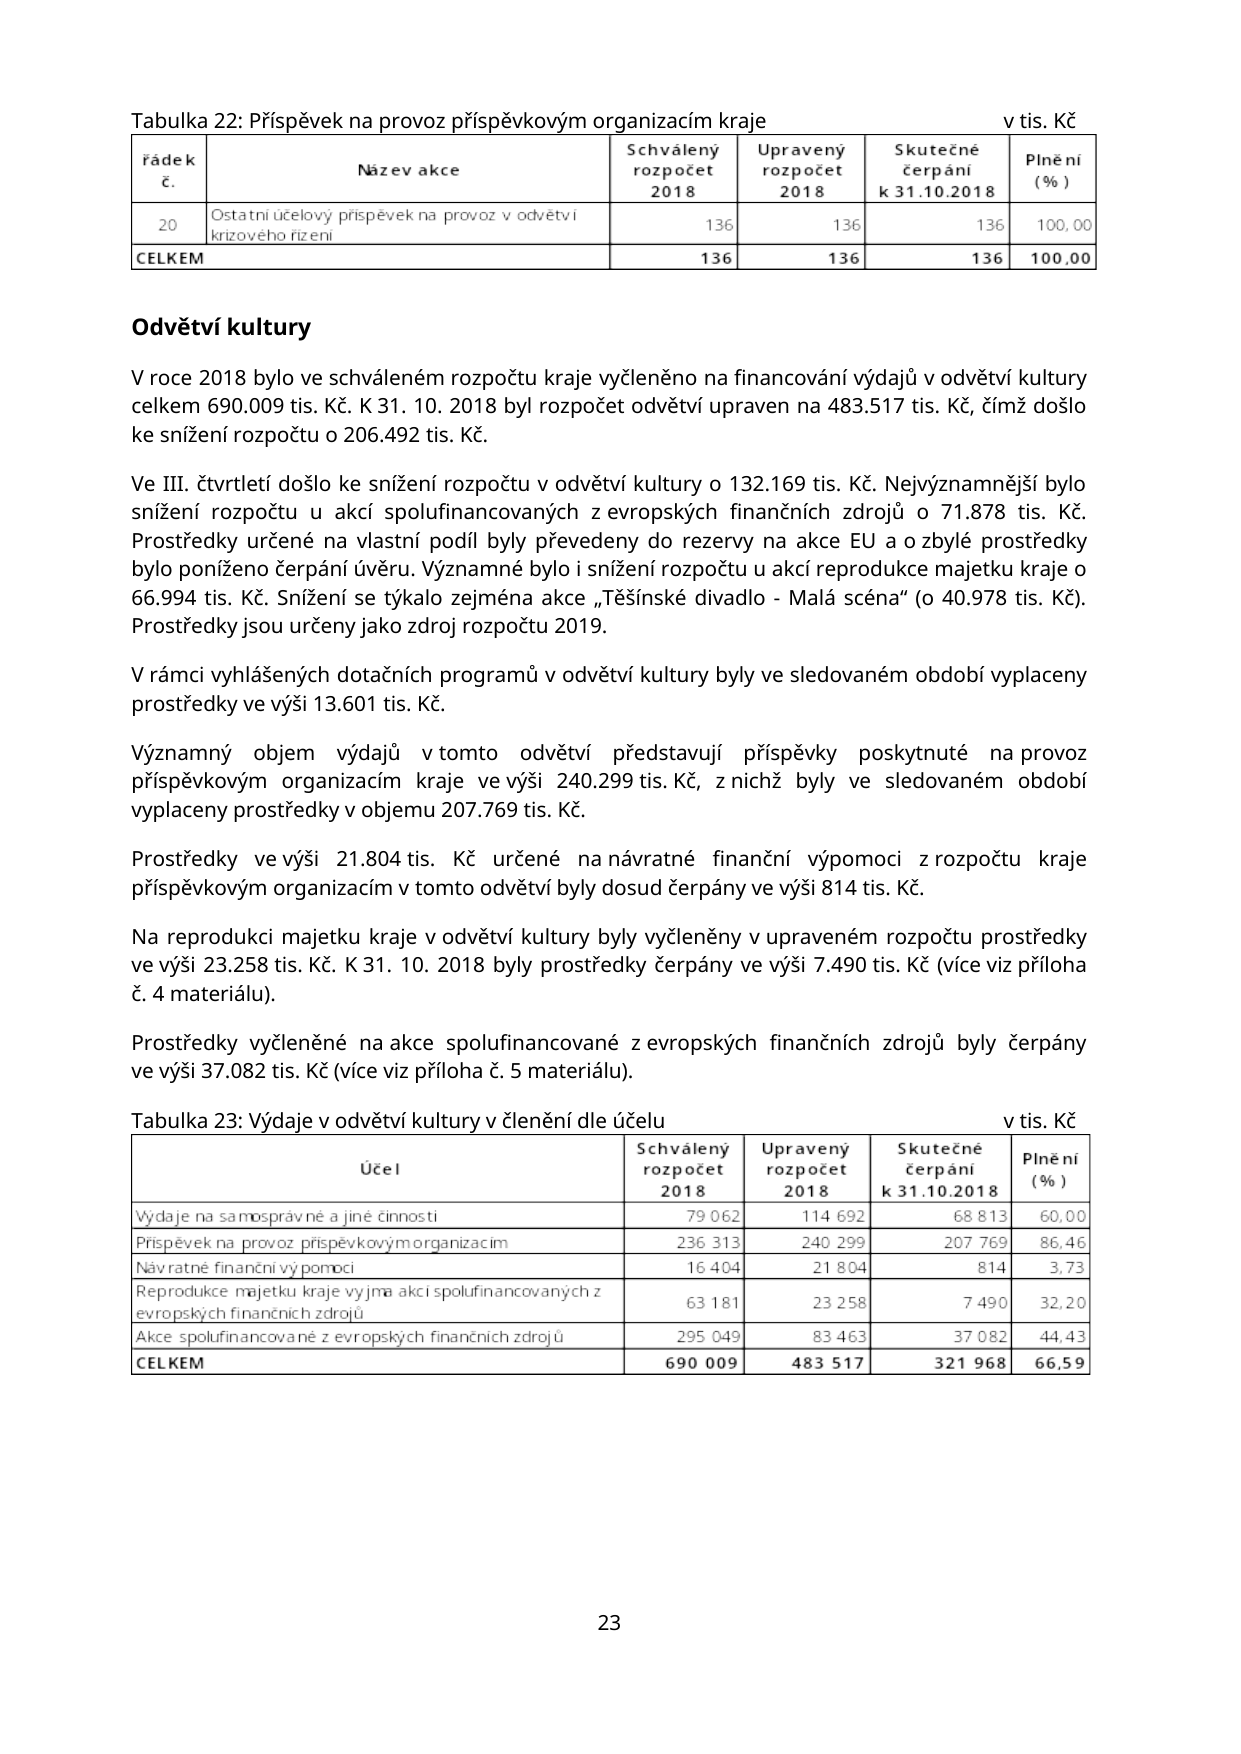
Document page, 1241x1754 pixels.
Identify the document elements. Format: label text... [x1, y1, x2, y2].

text Příspěvek na provoz příspěvkovým organizacím kraje v tis. Kč [131, 106, 1087, 134]
text Na reprodukci majetku kraje v odvětví kultury byly vyčleněny v upraveném rozpočtu prostředky ve výši 23.258 tis. Kč. K 31. 10. 2018 byly prostředky čerpány ve výši 7.490 tis. Kč (více viz příloha č. 4 materiálu). [131, 922, 1087, 1007]
text Prostředky ve výši 21.804 tis. Kč určené na návratné finanční výpomoci z rozpočtu kraje příspěvkovým organizacím v tomto odvětví byly dosud čerpány ve výši 814 tis. Kč. [131, 844, 1087, 901]
subtitle Odvětví kultury [131, 311, 1087, 342]
text V rámci vyhlášených dotačních programů v odvětví kultury byly ve sledovaném období vyplaceny prostředky ve výši 13.601 tis. Kč. [131, 661, 1087, 717]
text Ve III. čtvrtletí došlo ke snížení rozpočtu v odvětví kultury o 132.169 tis. Kč. Nejvýznamnější bylo snížení rozpočtu u akcí spolufinancovaných z evropských finančních zdrojů o 71.878 tis. Kč. Prostředky určené na vlastní podíl byly převedeny do rezervy na akce EU a o zbylé prostředky bylo poníženo čerpání úvěru. Významné bylo i snížení rozpočtu u akcí reprodukce majetku kraje o 66.994 tis. Kč. Snížení se týkalo zejména akce „Těšínské divadlo - Malá scéna“ (o 40.978 tis. Kč). Prostředky jsou určeny jako zdroj rozpočtu 2019. [131, 469, 1087, 640]
text Prostředky vyčleněné na akce spolufinancované z evropských finančních zdrojů byly čerpány ve výši 37.082 tis. Kč (více viz příloha č. 5 materiálu). [131, 1028, 1087, 1085]
text Výdaje v odvětví kultury v členění dle účelu v tis. Kč [131, 1106, 1087, 1134]
text V roce 2018 bylo ve schváleném rozpočtu kraje vyčleněno na financování výdajů v odvětví kultury celkem 690.009 tis. Kč. K 31. 10. 2018 byl rozpočet odvětví upraven na 483.517 tis. Kč, čímž došlo ke snížení rozpočtu o 206.492 tis. Kč. [131, 363, 1087, 448]
text Významný objem výdajů v tomto odvětví představují příspěvky poskytnuté na provoz příspěvkovým organizacím kraje ve výši 240.299 tis. Kč, z nichž byly ve sledovaném období vyplaceny prostředky v objemu 207.769 tis. Kč. [131, 738, 1087, 823]
